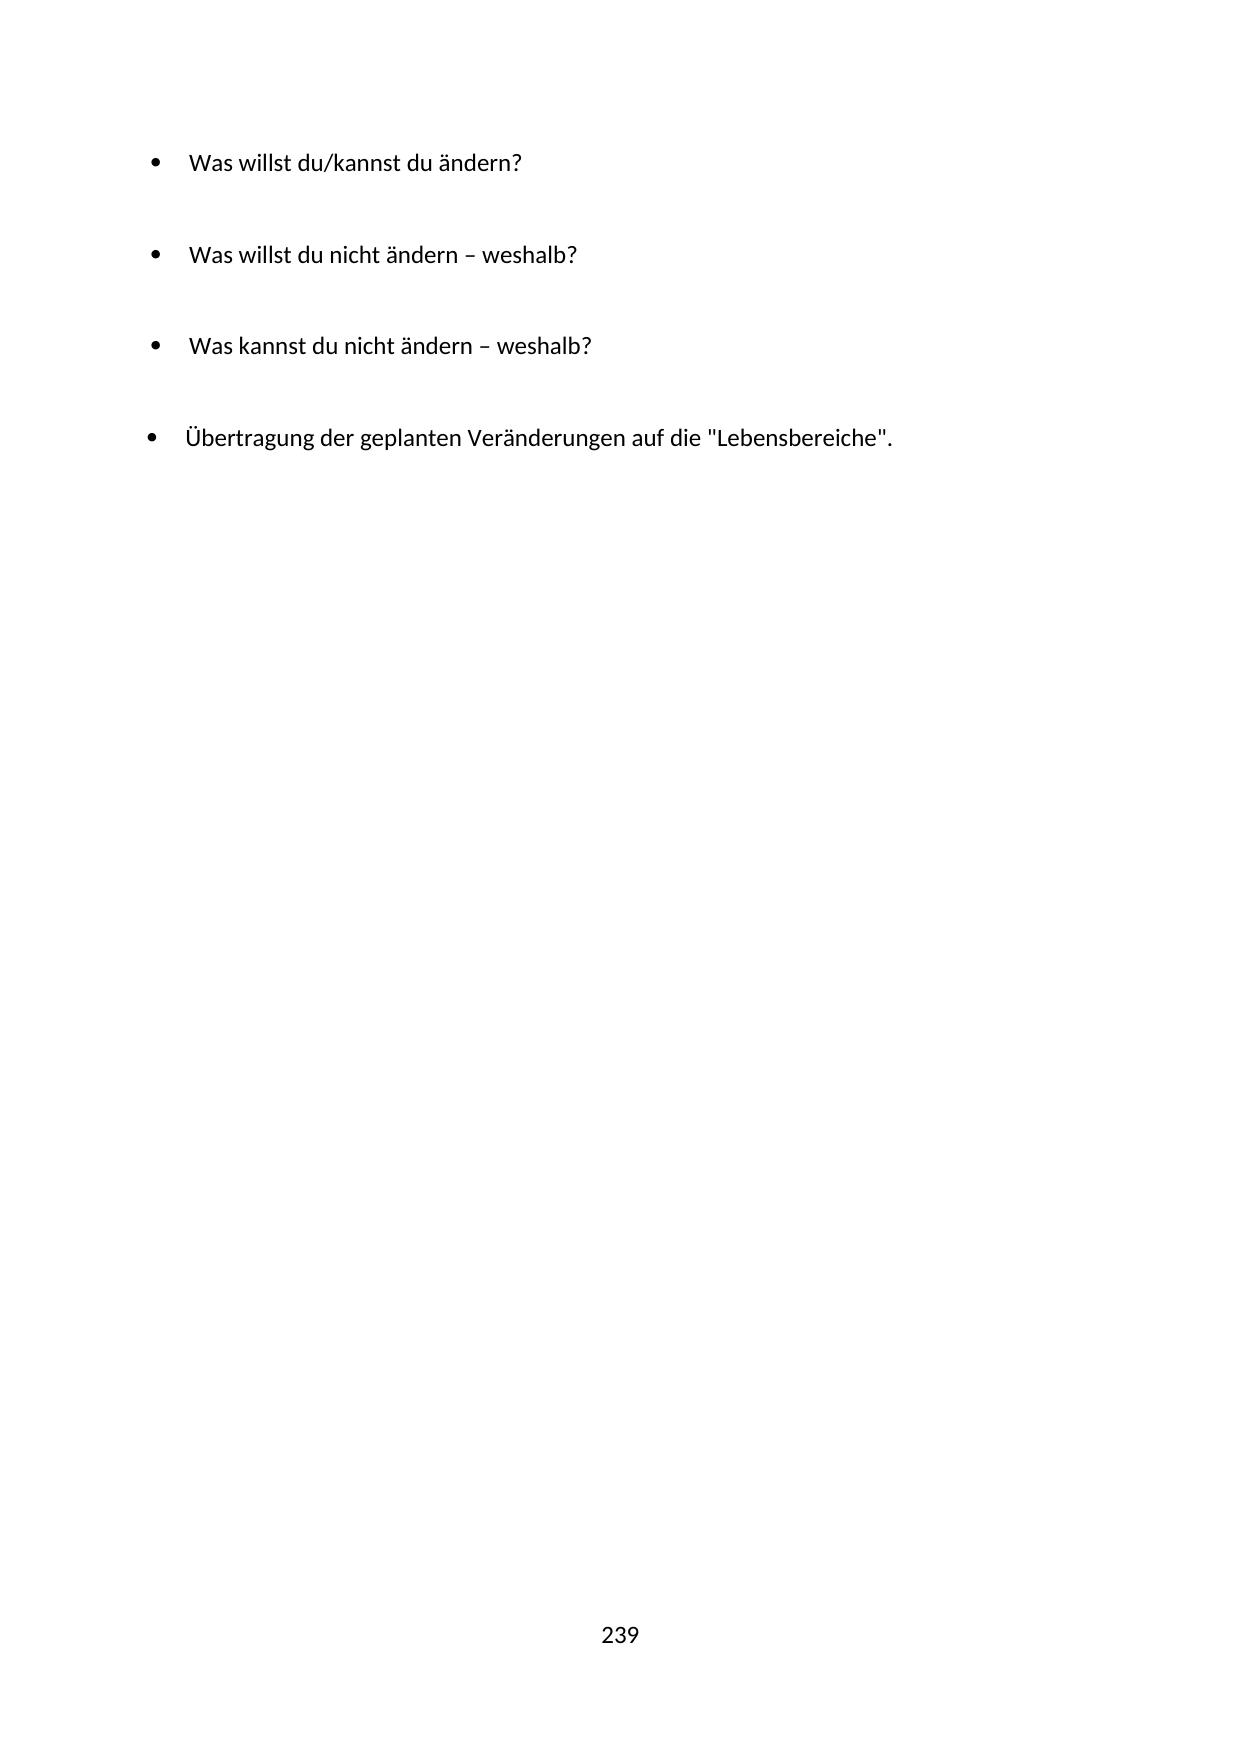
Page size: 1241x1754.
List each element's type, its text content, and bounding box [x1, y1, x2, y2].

list Was willst du nicht ändern – weshalb? [151, 239, 1093, 315]
list Was kannst du nicht ändern – weshalb? [151, 331, 1093, 407]
list Was willst du/kannst du ändern? [151, 148, 1093, 224]
list Übertragung der geplanten Veränderungen auf die "Lebensbereiche". [148, 422, 1093, 452]
